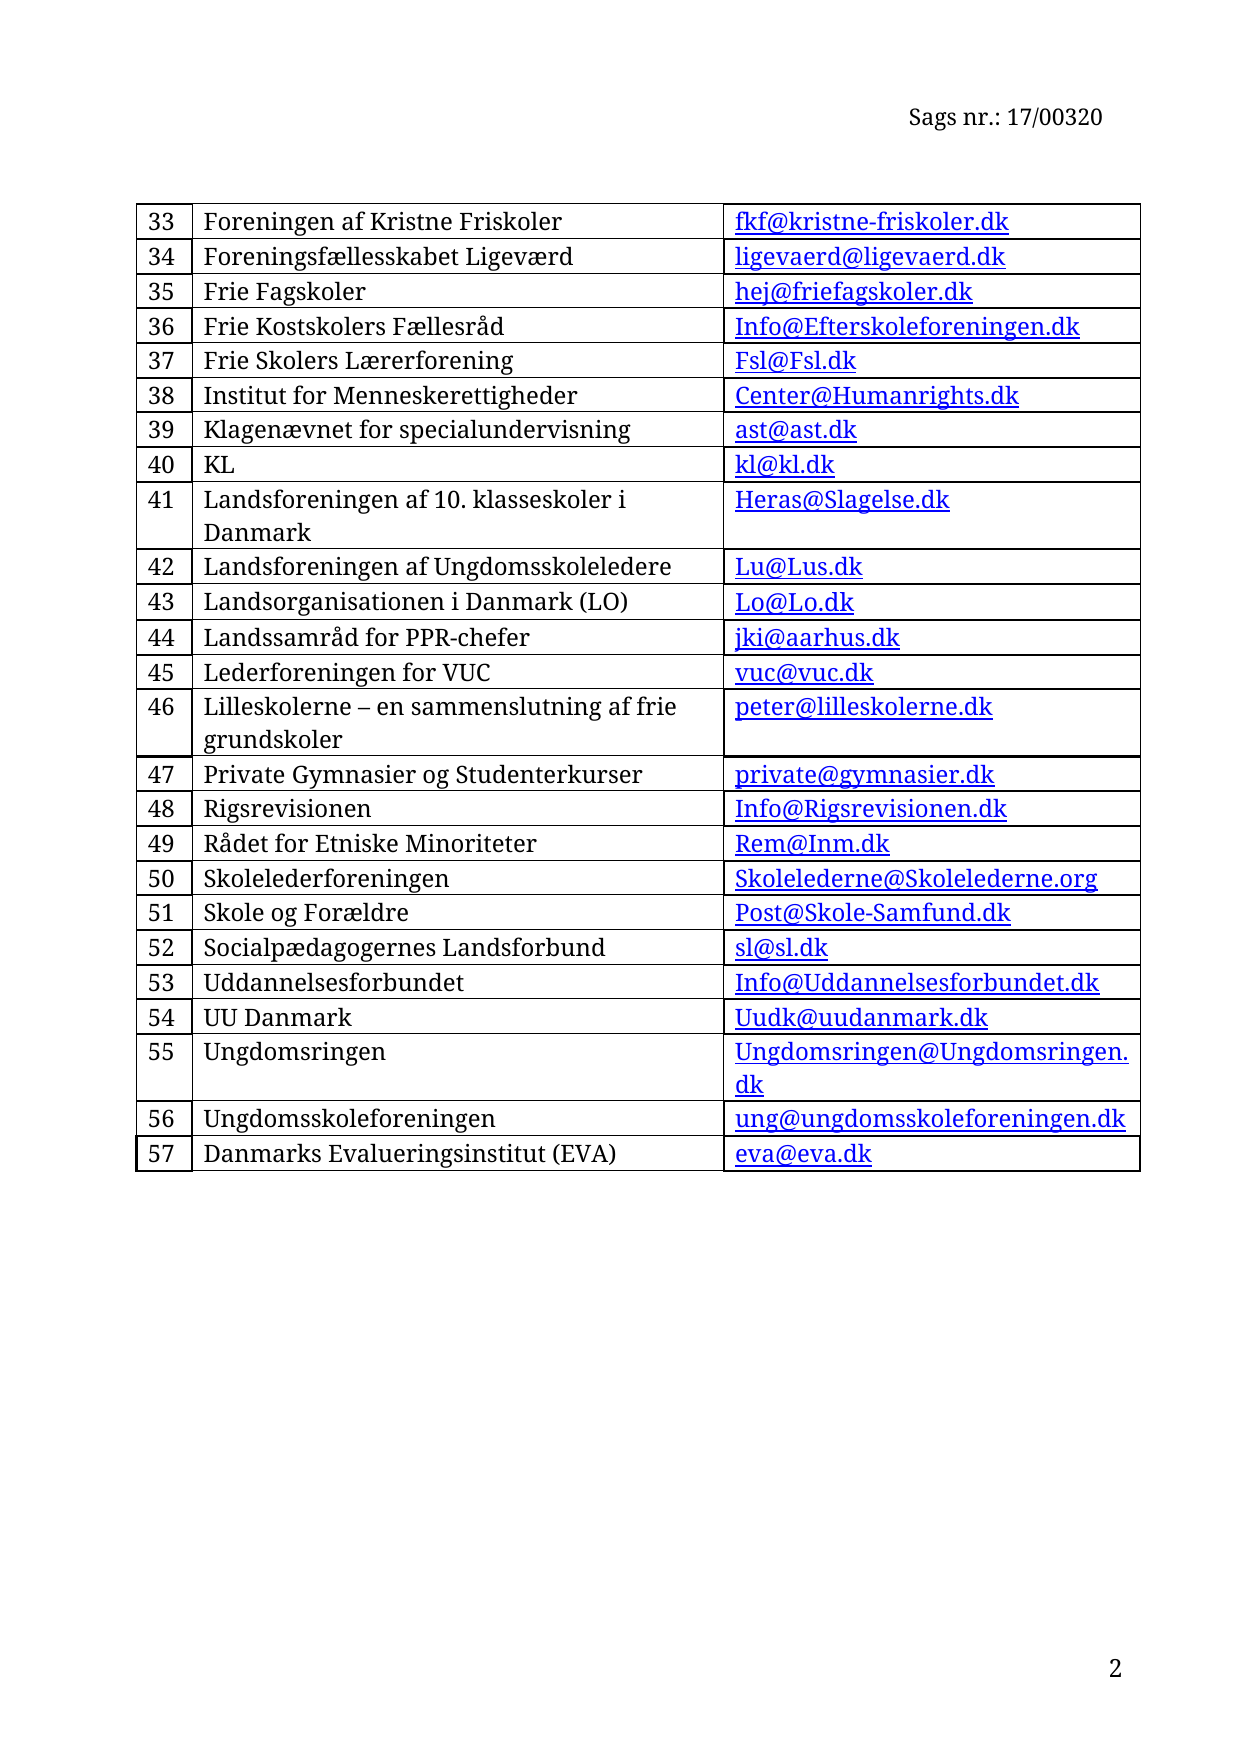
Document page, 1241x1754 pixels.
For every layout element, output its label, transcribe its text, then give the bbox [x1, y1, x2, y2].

table_cell 44 [137, 621, 191, 653]
table_cell 41 [137, 483, 192, 548]
table_cell Landsorganisationen i Danmark (LO) [193, 584, 723, 619]
table_cell Frie Kostskolers Fællesråd [193, 308, 723, 342]
table_cell 34 [137, 240, 191, 272]
table_cell Socialpædagogernes Landsforbund [193, 930, 723, 963]
table_cell Fsl@Fsl.dk [724, 344, 1140, 377]
table_cell 43 [137, 585, 192, 619]
table_cell Lilleskolerne – en sammenslutning af frie grundskoler [193, 689, 723, 755]
table_cell 52 [137, 931, 191, 963]
table_cell 38 [137, 379, 191, 411]
table_cell Foreningsfællesskabet Ligeværd [193, 239, 723, 272]
table_cell Frie Fagskoler [193, 274, 723, 307]
table_cell Institut for Menneskerettigheder [193, 378, 723, 411]
table_cell 42 [137, 550, 191, 583]
table_cell vuc@vuc.dk [724, 656, 1140, 688]
table_cell ung@ungdomsskoleforeningen.dk [725, 1102, 1140, 1135]
table_cell eva@eva.dk [725, 1137, 1139, 1169]
table_cell Heras@Slagelse.dk [724, 483, 1140, 548]
table_cell 50 [137, 862, 191, 894]
table_cell 49 [137, 827, 192, 859]
table_cell Uudk@uudanmark.dk [725, 1000, 1140, 1033]
table_cell 36 [137, 309, 191, 342]
table_cell 37 [137, 344, 192, 377]
table_cell 40 [137, 448, 191, 481]
table_cell Landsforeningen af Ungdomsskoleledere [193, 549, 723, 583]
table_cell Rigsrevisionen [193, 791, 723, 825]
table_cell Ungdomsringen@Ungdomsringen.dk [724, 1035, 1140, 1100]
table_cell Private Gymnasier og Studenterkurser [193, 756, 723, 790]
table_cell ligevaerd@ligevaerd.dk [725, 240, 1140, 272]
table_cell Lo@Lo.dk [724, 585, 1140, 619]
table_cell Uddannelsesforbundet [193, 965, 723, 998]
table_cell ast@ast.dk [724, 413, 1140, 446]
table_cell Lederforeningen for VUC [193, 655, 723, 688]
table_cell Skolelederne@Skolelederne.org [725, 862, 1140, 894]
table_cell Ungdomsringen [193, 1034, 723, 1100]
table_cell Frie Skolers Lærerforening [193, 343, 723, 377]
table_cell Info@Uddannelsesforbundet.dk [724, 966, 1140, 998]
table_cell Post@Skole-Samfund.dk [724, 896, 1140, 929]
table_cell Landsforeningen af 10. klasseskoler i Danmark [193, 482, 723, 548]
table_cell 54 [137, 1000, 191, 1033]
table_cell KL [193, 447, 723, 481]
table_cell Info@Rigsrevisionen.dk [725, 792, 1140, 825]
table_cell Lu@Lus.dk [725, 550, 1140, 583]
table_cell sl@sl.dk [725, 931, 1140, 963]
table_cell 51 [137, 896, 192, 929]
table_cell 55 [137, 1035, 192, 1100]
table_cell private@gymnasier.dk [724, 758, 1140, 790]
table_cell 35 [137, 275, 192, 307]
table_cell Skolelederforeningen [193, 861, 723, 894]
table_cell Klagenævnet for specialundervisning [193, 412, 723, 446]
table_cell hej@friefagskoler.dk [724, 275, 1140, 307]
table_cell 33 [137, 205, 192, 238]
table_cell 47 [137, 758, 192, 790]
table_cell peter@lilleskolerne.dk [725, 690, 1140, 755]
table_cell Ungdomsskoleforeningen [193, 1101, 723, 1135]
table_cell 45 [137, 656, 192, 688]
table_cell Skole og Forældre [193, 895, 723, 929]
table_cell Danmarks Evalueringsinstitut (EVA) [193, 1136, 723, 1169]
table_cell 56 [137, 1102, 191, 1135]
table_cell Center@Humanrights.dk [725, 379, 1140, 411]
table_cell jki@aarhus.dk [725, 621, 1140, 653]
table_cell 48 [137, 792, 191, 825]
table_cell Rådet for Etniske Minoriteter [193, 826, 723, 859]
table_cell 46 [137, 690, 191, 755]
table_cell Landssamråd for PPR-chefer [193, 620, 723, 653]
table_cell fkf@kristne-friskoler.dk [724, 205, 1140, 238]
table_cell kl@kl.dk [725, 448, 1140, 481]
table_cell UU Danmark [193, 999, 723, 1033]
table_cell 53 [137, 966, 192, 998]
table_cell Info@Efterskoleforeningen.dk [725, 309, 1140, 342]
table_cell Rem@Inm.dk [724, 827, 1140, 859]
table_cell 57 [138, 1137, 191, 1169]
table_cell Foreningen af Kristne Friskoler [193, 204, 723, 238]
table_cell 39 [137, 413, 192, 446]
